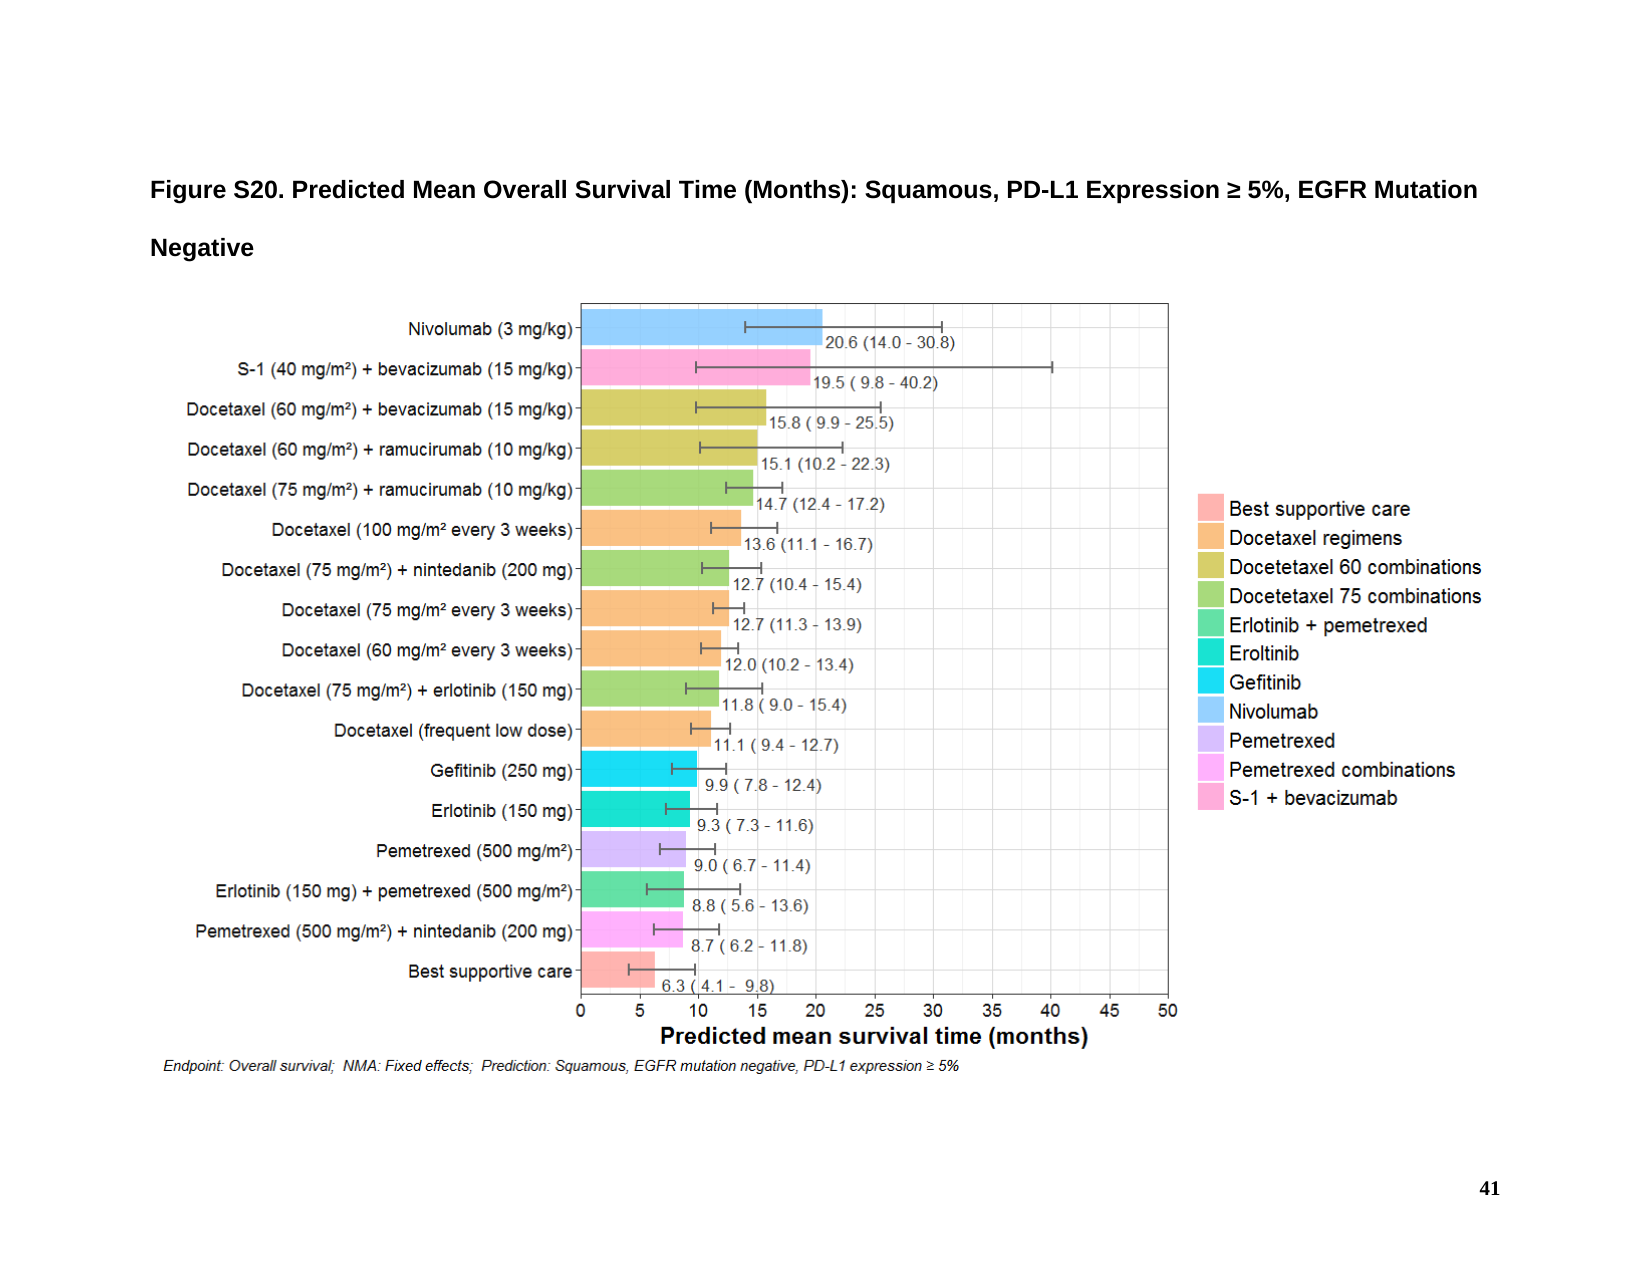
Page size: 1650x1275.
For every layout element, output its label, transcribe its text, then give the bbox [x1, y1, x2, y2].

title Figure S20. Predicted Mean Overall Survival Time (Months): Squamous, PD-L1 Expression ≥ 5%, EGFR Mutation Negative [150, 175, 1500, 261]
picture [150, 294, 1500, 1081]
